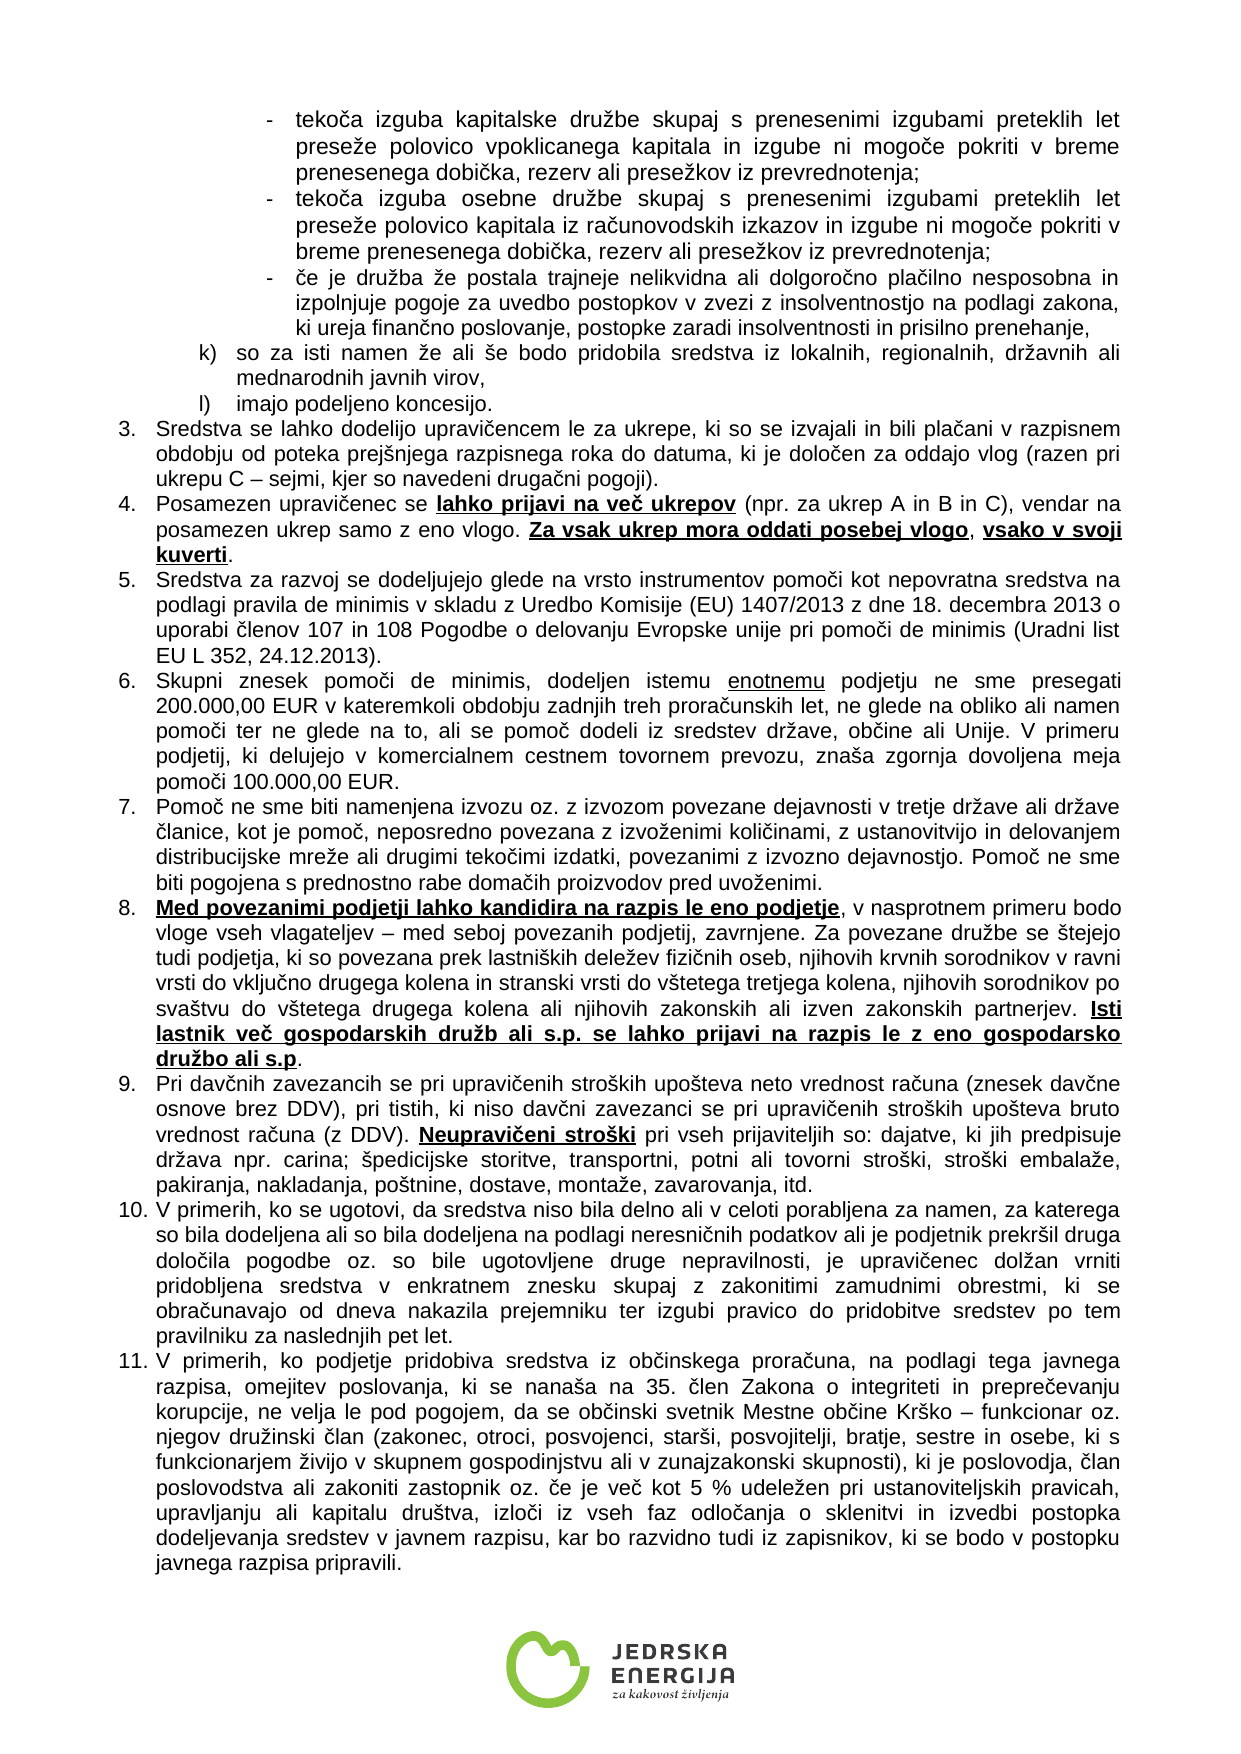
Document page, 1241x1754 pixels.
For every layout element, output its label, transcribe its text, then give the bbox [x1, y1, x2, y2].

list tekoča izguba osebne družbe skupaj s prenesenimi izgubami preteklih let preseže polovico kapitala iz računovodskih izkazov in izgube ni mogoče pokriti v breme prenesenega dobička, rezerv ali presežkov iz prevrednotenja; [266, 185, 1121, 264]
list če je družba že postala trajneje nelikvidna ali dolgoročno plačilno nesposobna in izpolnjuje pogoje za uvedbo postopkov v zvezi z insolventnostjo na podlagi zakona, ki ureja finančno poslovanje, postopke zaradi insolventnosti in prisilno prenehanje, [266, 264, 1121, 340]
list Posamezen upravičenec se lahko prijavi na več ukrepov (npr. za ukrep A in B in C), vendar na posamezen ukrep samo z eno vlogo. Za vsak ukrep mora oddati posebej vlogo, vsako v svoji kuverti. [118, 491, 1122, 567]
picture [506, 1631, 734, 1708]
list imajo podeljeno koncesijo. [199, 391, 1122, 416]
list V primerih, ko podjetje pridobiva sredstva iz občinskega proračuna, na podlagi tega javnega razpisa, omejitev poslovanja, ki se nanaša na 35. člen Zakona o integriteti in preprečevanju korupcije, ne velja le pod pogojem, da se občinski svetnik Mestne občine Krško – funkcionar oz. njegov družinski član (zakonec, otroci, posvojenci, starši, posvojitelji, bratje, sestre in osebe, ki s funkcionarjem živijo v skupnem gospodinjstvu ali v zunajzakonski skupnosti), ki je poslovodja, član poslovodstva ali zakoniti zastopnik oz. če je več kot 5 % udeležen pri ustanoviteljskih pravicah, upravljanju ali kapitalu društva, izloči iz vseh faz odločanja o sklenitvi in izvedbi postopka dodeljevanja sredstev v javnem razpisu, kar bo razvidno tudi iz zapisnikov, ki se bodo v postopku javnega razpisa pripravili. [118, 1348, 1122, 1575]
list so za isti namen že ali še bodo pridobila sredstva iz lokalnih, regionalnih, državnih ali mednarodnih javnih virov, [199, 340, 1122, 391]
list Pri davčnih zavezancih se pri upravičenih stroških upošteva neto vrednost računa (znesek davčne osnove brez DDV), pri tistih, ki niso davčni zavezanci se pri upravičenih stroških upošteva bruto vrednost računa (z DDV). Neupravičeni stroški pri vseh prijaviteljih so: dajatve, ki jih predpisuje država npr. carina; špedicijske storitve, transportni, potni ali tovorni stroški, stroški embalaže, pakiranja, nakladanja, poštnine, dostave, montaže, zavarovanja, itd. [118, 1071, 1122, 1197]
list Sredstva se lahko dodelijo upravičencem le za ukrepe, ki so se izvajali in bili plačani v razpisnem obdobju od poteka prejšnjega razpisnega roka do datuma, ki je določen za oddajo vlog (razen pri ukrepu C – sejmi, kjer so navedeni drugačni pogoji). [118, 416, 1122, 491]
list V primerih, ko se ugotovi, da sredstva niso bila delno ali v celoti porabljena za namen, za katerega so bila dodeljena ali so bila dodeljena na podlagi neresničnih podatkov ali je podjetnik prekršil druga določila pogodbe oz. so bile ugotovljene druge nepravilnosti, je upravičenec dolžan vrniti pridobljena sredstva v enkratnem znesku skupaj z zakonitimi zamudnimi obrestmi, ki se obračunavajo od dneva nakazila prejemniku ter izgubi pravico do pridobitve sredstev po tem pravilniku za naslednjih pet let. [118, 1197, 1122, 1348]
list Sredstva za razvoj se dodeljujejo glede na vrsto instrumentov pomoči kot nepovratna sredstva na podlagi pravila de minimis v skladu z Uredbo Komisije (EU) 1407/2013 z dne 18. decembra 2013 o uporabi členov 107 in 108 Pogodbe o delovanju Evropske unije pri pomoči de minimis (Uradni list EU L 352, 24.12.2013). [118, 567, 1122, 668]
list Skupni znesek pomoči de minimis, dodeljen istemu enotnemu podjetju ne sme presegati 200.000,00 EUR v kateremkoli obdobju zadnjih treh proračunskih let, ne glede na obliko ali namen pomoči ter ne glede na to, ali se pomoč dodeli iz sredstev države, občine ali Unije. V primeru podjetij, ki delujejo v komercialnem cestnem tovornem prevozu, znaša zgornja dovoljena meja pomoči 100.000,00 EUR. [118, 668, 1122, 794]
list Pomoč ne sme biti namenjena izvozu oz. z izvozom povezane dejavnosti v tretje države ali države članice, kot je pomoč, neposredno povezana z izvoženimi količinami, z ustanovitvijo in delovanjem distribucijske mreže ali drugimi tekočimi izdatki, povezanimi z izvozno dejavnostjo. Pomoč ne sme biti pogojena s prednostno rabe domačih proizvodov pred uvoženimi. [118, 794, 1122, 895]
list Med povezanimi podjetji lahko kandidira na razpis le eno podjetje, v nasprotnem primeru bodo vloge vseh vlagateljev – med seboj povezanih podjetij, zavrnjene. Za povezane družbe se štejejo tudi podjetja, ki so povezana prek lastniških deležev fizičnih oseb, njihovih krvnih sorodnikov v ravni vrsti do vključno drugega kolena in stranski vrsti do vštetega tretjega kolena, njihovih sorodnikov po svaštvu do vštetega drugega kolena ali njihovih zakonskih ali izven zakonskih partnerjev. Isti lastnik več gospodarskih družb ali s.p. se lahko prijavi na razpis le z eno gospodarsko družbo ali s.p. [118, 895, 1122, 1071]
list tekoča izguba kapitalske družbe skupaj s prenesenimi izgubami preteklih let preseže polovico vpoklicanega kapitala in izgube ni mogoče pokriti v breme prenesenega dobička, rezerv ali presežkov iz prevrednotenja; [266, 106, 1121, 185]
